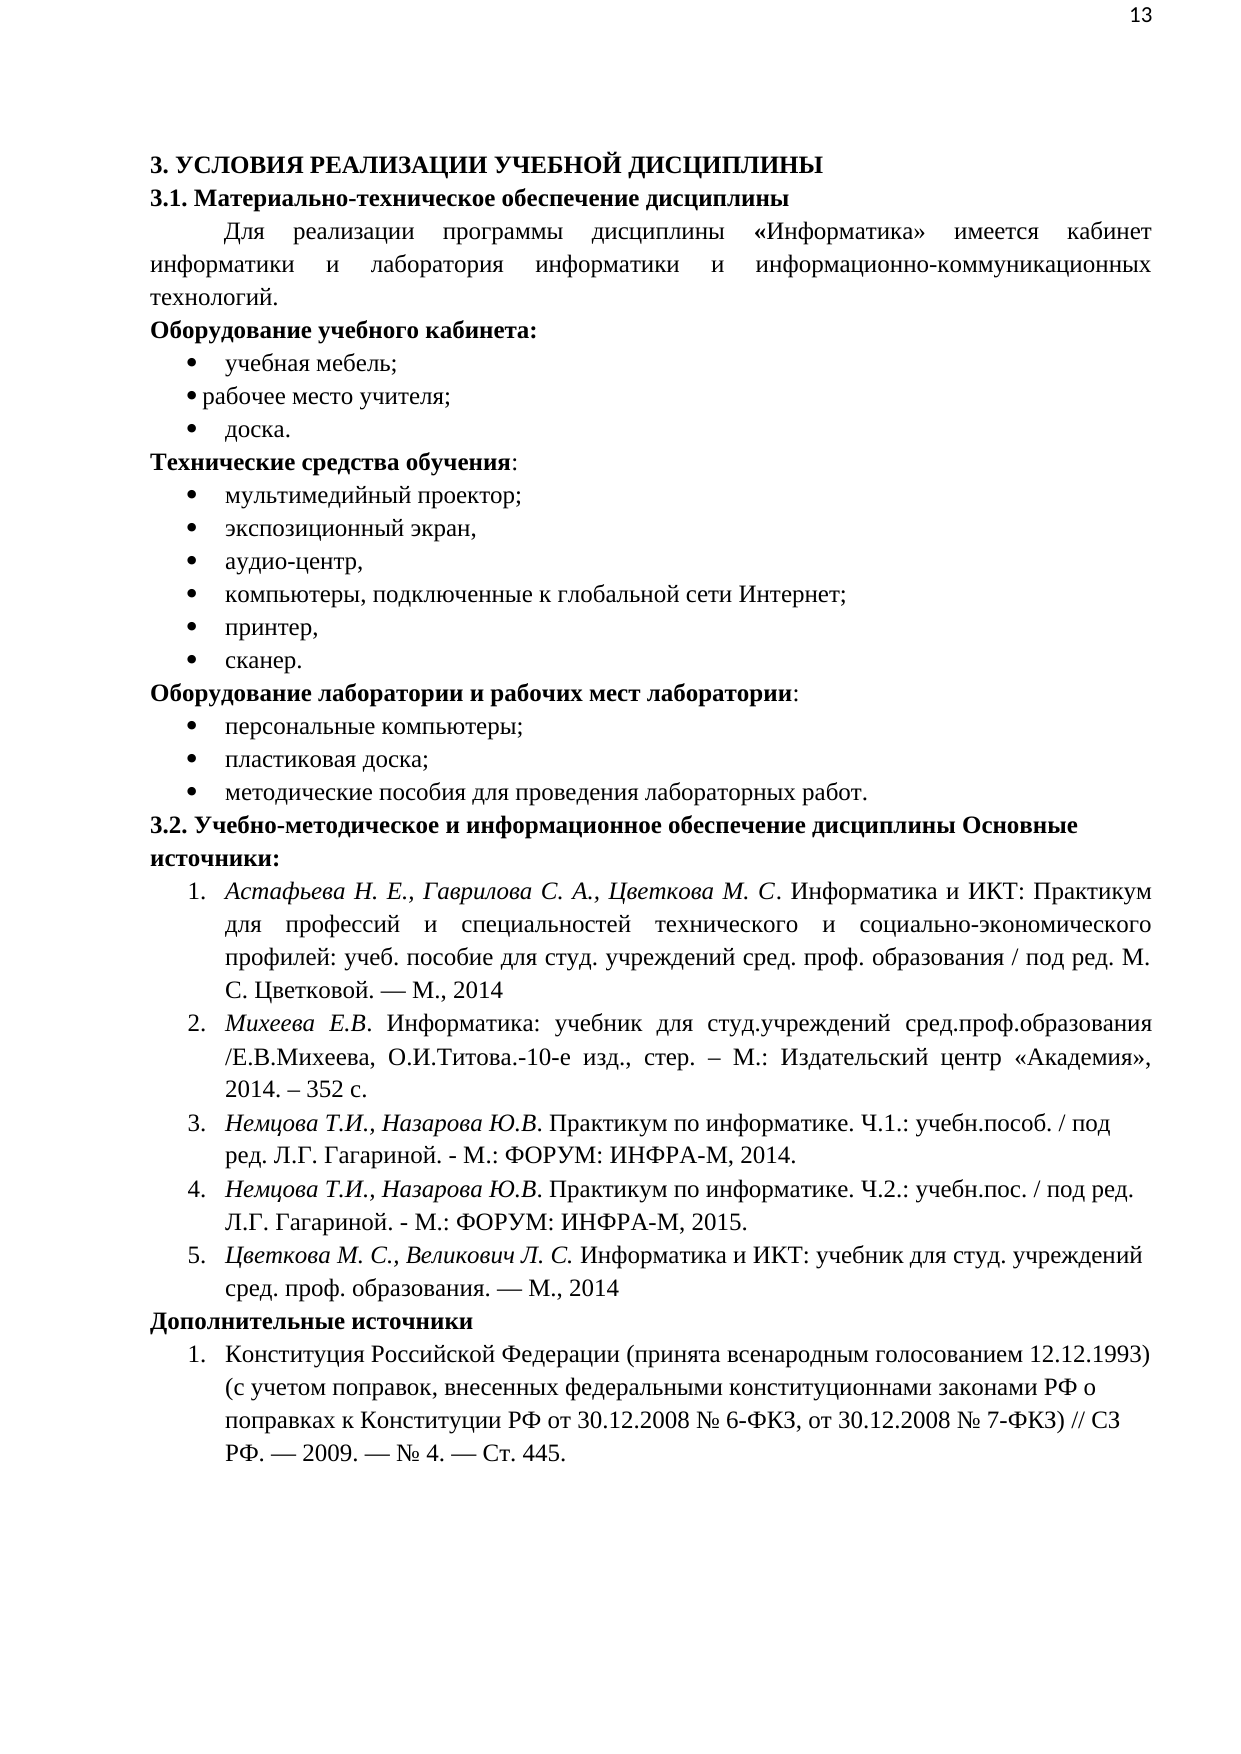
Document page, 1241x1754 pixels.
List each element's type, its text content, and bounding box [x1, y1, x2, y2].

list персональные компьютеры; [187, 711, 1152, 740]
list Астафьева Н. Е., Гаврилова С. А., Цветкова М. С. Информатика и ИКТ: Практикум для профессий и специальностей технического и социально-экономического профилей: учеб. пособие для студ. учреждений сред. проф. образования / под ред. М. С. Цветковой. — М., 2014 [187, 876, 1152, 1004]
list компьютеры, подключенные к глобальной сети Интернет; [187, 579, 1152, 608]
list сканер. [187, 645, 1152, 674]
text 3.1. Материально-техническое обеспечение дисциплины [150, 183, 1152, 212]
text Дополнительные источники [150, 1306, 1152, 1334]
list методические пособия для проведения лабораторных работ. [187, 777, 1152, 806]
list доска. [187, 414, 1152, 443]
list мультимедийный проектор; [187, 480, 1152, 509]
list пластиковая доска; [187, 744, 1152, 773]
list Цветкова М. С., Великович Л. С. Информатика и ИКТ: учебник для студ. учреждений сред. проф. образования. — М., 2014 [187, 1240, 1152, 1301]
list рабочее место учителя; [187, 381, 1152, 410]
text Оборудование учебного кабинета: [150, 315, 1152, 344]
list принтер, [187, 612, 1152, 641]
text 3. УСЛОВИЯ РЕАЛИЗАЦИИ УЧЕБНОЙ ДИСЦИПЛИНЫ [150, 150, 1152, 179]
text Оборудование лаборатории и рабочих мест лаборатории: [150, 678, 1152, 707]
text Технические средства обучения: [150, 447, 1152, 476]
text 3.2. Учебно-методическое и информационное обеспечение дисциплины Основные источники: [150, 810, 1117, 872]
text Для реализации программы дисциплины «Информатика» имеется кабинет информатики и лаборатория информатики и информационно-коммуникационных технологий. [150, 216, 1152, 311]
list учебная мебель; [187, 348, 1152, 377]
list Конституция Российской Федерации (принята всенародным голосованием 12.12.1993) (с учетом поправок, внесенных федеральными конституционнами законами РФ о поправках к Конституции РФ от 30.12.2008 № 6-ФКЗ, от 30.12.2008 № 7-ФКЗ) // СЗ РФ. — 2009. — № 4. — Ст. 445. [187, 1339, 1152, 1467]
list Немцова Т.И., Назарова Ю.В. Практикум по информатике. Ч.1.: учебн.пособ. / под ред. Л.Г. Гагариной. - М.: ФОРУМ: ИНФРА-М, 2014. [187, 1108, 1152, 1169]
list экспозиционный экран, [187, 513, 1152, 542]
list аудио-центр, [187, 546, 1152, 575]
list Михеева Е.В. Информатика: учебник для студ.учреждений сред.проф.образования /Е.В.Михеева, О.И.Титова.-10-е изд., стер. – М.: Издательский центр «Академия», 2014. – 352 с. [187, 1008, 1152, 1103]
list Немцова Т.И., Назарова Ю.В. Практикум по информатике. Ч.2.: учебн.пос. / под ред. Л.Г. Гагариной. - М.: ФОРУМ: ИНФРА-М, 2015. [187, 1174, 1152, 1235]
